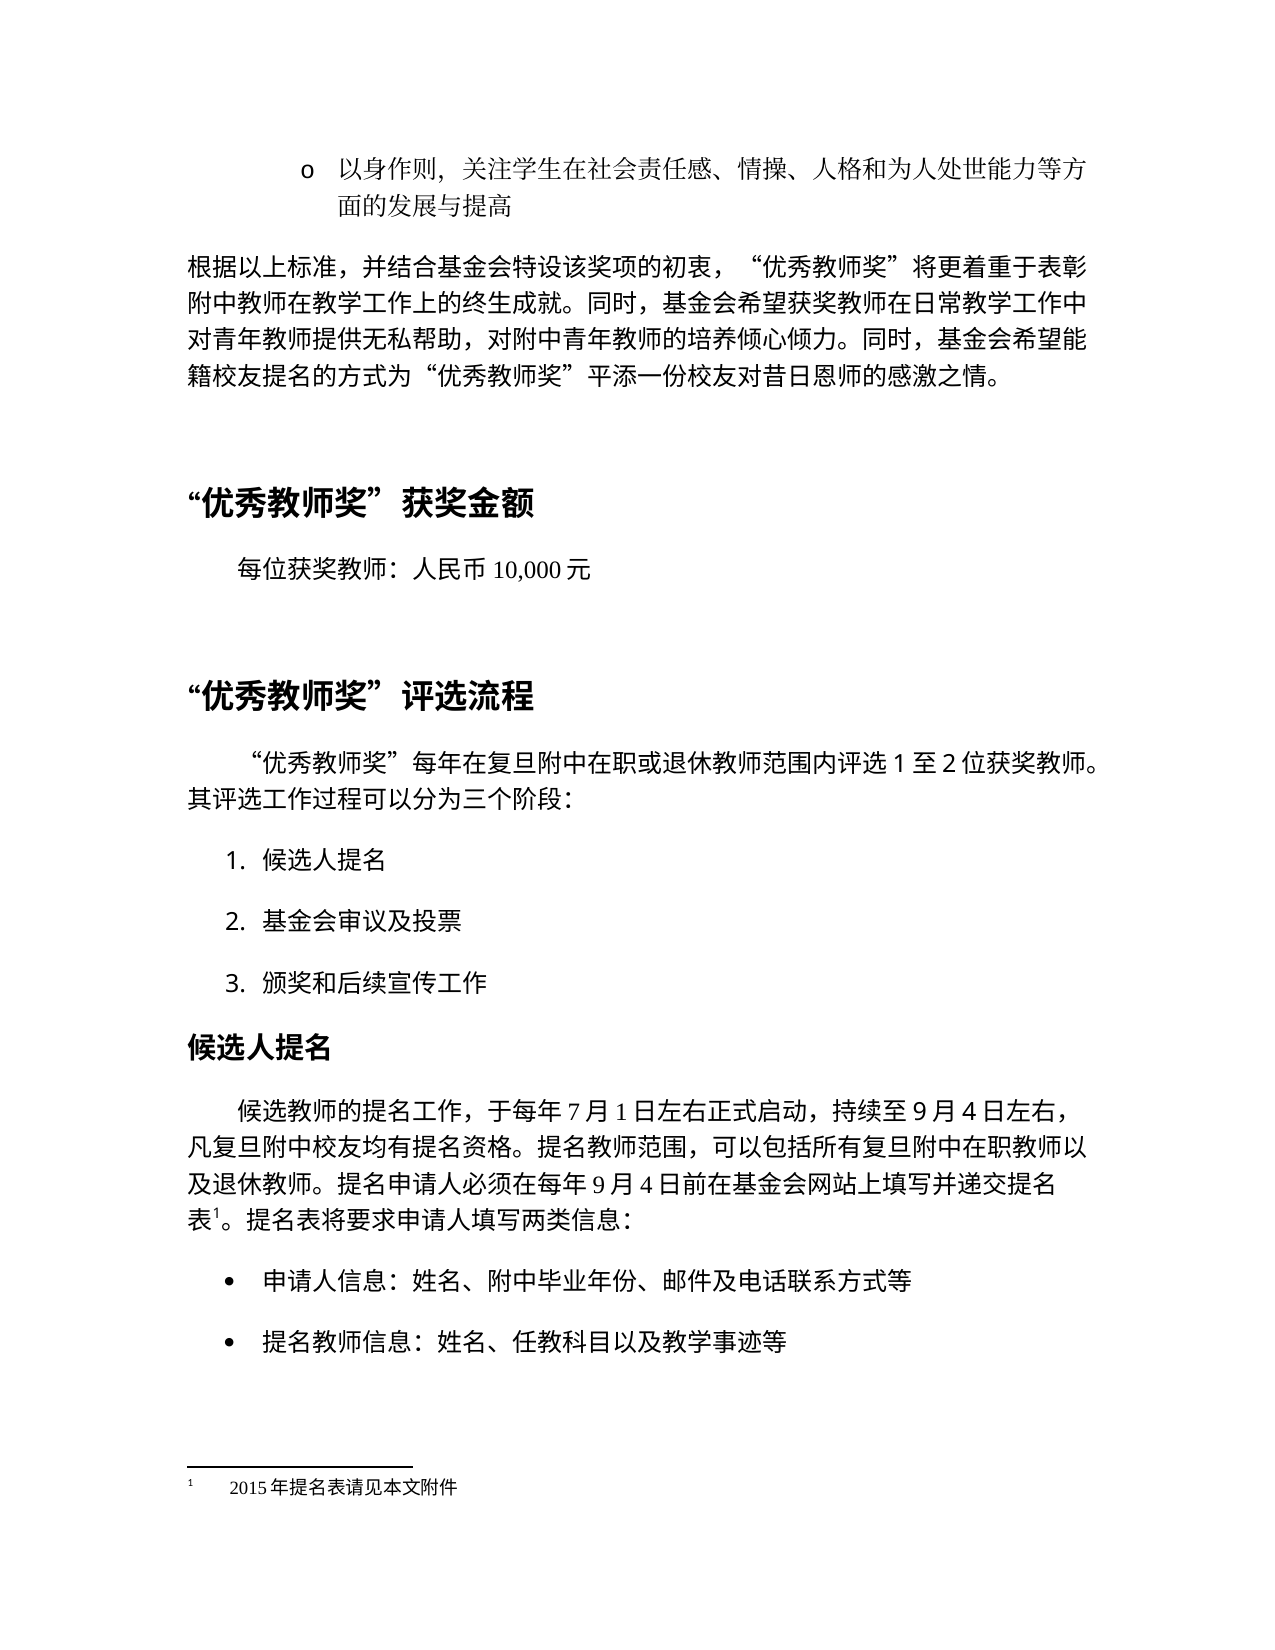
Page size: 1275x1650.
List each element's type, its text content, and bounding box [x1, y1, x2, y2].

subtitle “优秀教师奖”获奖金额 [187, 476, 1087, 524]
subtitle “优秀教师奖”评选流程 [187, 670, 1087, 718]
text “优秀教师奖”每年在复旦附中在职或退休教师范围内评选1至2位获奖教师。其评选工作过程可以分为三个阶段： [187, 743, 1087, 816]
list 以身作则，关注学生在社会责任感、情操、人格和为人处世能力等方面的发展与提高 [300, 150, 1087, 222]
list 候选人提名 [225, 841, 1087, 877]
text 每位获奖教师：人民币10,000元 [187, 549, 1087, 586]
list 颁奖和后续宣传工作 [225, 963, 1087, 999]
subtitle 候选人提名 [187, 1024, 1087, 1067]
list 提名教师信息：姓名、任教科目以及教学事迹等 [225, 1323, 1087, 1359]
text 候选教师的提名工作，于每年7月1日左右正式启动，持续至9月4日左右，凡复旦附中校友均有提名资格。提名教师范围，可以包括所有复旦附中在职教师以及退休教师。提名申请人必须在每年9月4日前在基金会网站上填写并递交提名表。提名表将要求申请人填写两类信息： [187, 1092, 1087, 1237]
list 基金会审议及投票 [225, 902, 1087, 938]
text 根据以上标准，并结合基金会特设该奖项的初衷，“优秀教师奖”将更着重于表彰附中教师在教学工作上的终生成就。同时，基金会希望获奖教师在日常教学工作中对青年教师提供无私帮助，对附中青年教师的培养倾心倾力。同时，基金会希望能籍校友提名的方式为“优秀教师奖”平添一份校友对昔日恩师的感激之情。 [187, 247, 1087, 392]
list 申请人信息：姓名、附中毕业年份、邮件及电话联系方式等 [225, 1262, 1087, 1298]
